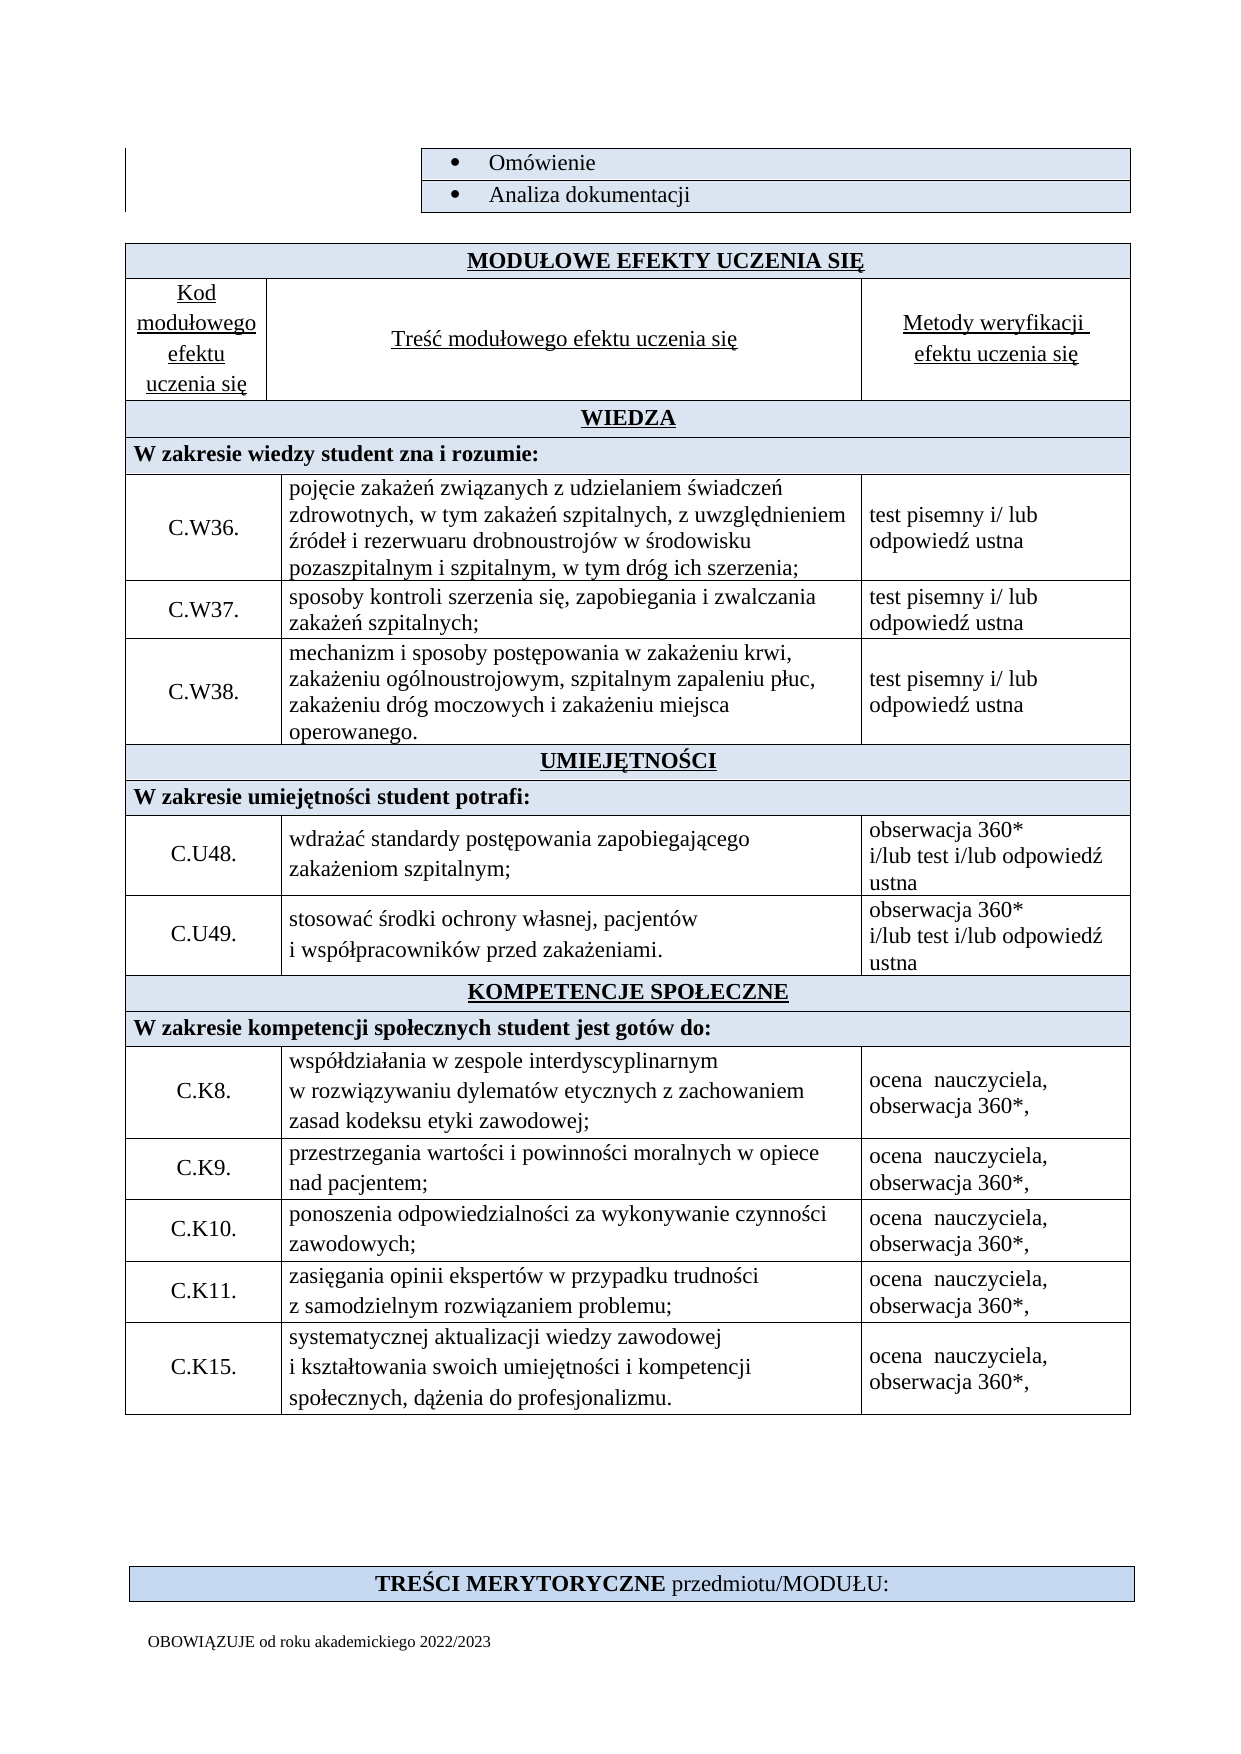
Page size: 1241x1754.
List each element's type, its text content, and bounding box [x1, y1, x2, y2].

table_header TREŚCI MERYTORYCZNE przedmiotu/MODUŁU: [130, 1567, 1134, 1601]
table_cell C.K10. [126, 1200, 281, 1261]
table_cell ocena nauczyciela, obserwacja 360*, [862, 1047, 1130, 1138]
table_cell C.K9. [126, 1139, 281, 1199]
table_cell Analiza dokumentacji [422, 181, 1130, 212]
table_cell ocena nauczyciela, obserwacja 360*, [862, 1262, 1130, 1322]
table_cell C.K15. [126, 1323, 281, 1414]
table_cell przestrzegania wartości i powinności moralnych w opiece nad pacjentem; [282, 1139, 861, 1199]
table_cell systematycznej aktualizacji wiedzy zawodowej i kształtowania swoich umiejętności i kompetencji społecznych, dążenia do profesjonalizmu. [282, 1323, 861, 1414]
table_cell ponoszenia odpowiedzialności za wykonywanie czynności zawodowych; [282, 1200, 861, 1261]
table_cell UMIEJĘTNOŚCI [126, 745, 1130, 779]
table_cell W zakresie umiejętności student potrafi: [126, 781, 1130, 815]
table_cell ocena nauczyciela, obserwacja 360*, [862, 1200, 1130, 1261]
table_cell wdrażać standardy postępowania zapobiegającego zakażeniom szpitalnym; [282, 816, 861, 895]
table_cell C.W37. [126, 581, 281, 638]
table_cell obserwacja 360* i/lub test i/lub odpowiedź ustna [862, 896, 1130, 975]
table_cell KOMPETENCJE SPOŁECZNE [126, 976, 1130, 1011]
table_cell C.K8. [126, 1047, 281, 1138]
table_cell WIEDZA [126, 401, 1130, 437]
table_cell test pisemny i/ lub odpowiedź ustna [862, 581, 1130, 638]
table_cell C.U49. [126, 896, 281, 975]
table_cell W zakresie wiedzy student zna i rozumie: [126, 438, 1130, 473]
table_cell obserwacja 360* i/lub test i/lub odpowiedź ustna [862, 816, 1130, 895]
table_cell W zakresie kompetencji społecznych student jest gotów do: [126, 1012, 1130, 1046]
table_cell C.K11. [126, 1262, 281, 1322]
table_cell pojęcie zakażeń związanych z udzielaniem świadczeń zdrowotnych, w tym zakażeń szpitalnych, z uwzględnieniem źródeł i rezerwuaru drobnoustrojów w środowisku pozaszpitalnym i szpitalnym, w tym dróg ich szerzenia; [282, 475, 861, 580]
table_cell test pisemny i/ lub odpowiedź ustna [862, 639, 1130, 744]
table_cell ocena nauczyciela, obserwacja 360*, [862, 1139, 1130, 1199]
table_cell zasięgania opinii ekspertów w przypadku trudności z samodzielnym rozwiązaniem problemu; [282, 1262, 861, 1322]
table_cell Treść modułowego efektu uczenia się [267, 279, 861, 400]
table_cell sposoby kontroli szerzenia się, zapobiegania i zwalczania zakażeń szpitalnych; [282, 581, 861, 638]
table_cell Omówienie [422, 149, 1130, 179]
table_cell Metody weryfikacji efektu uczenia się [862, 279, 1130, 400]
table_cell ocena nauczyciela, obserwacja 360*, [862, 1323, 1130, 1414]
table_cell stosować środki ochrony własnej, pacjentów i współpracowników przed zakażeniami. [282, 896, 861, 975]
table_cell C.W38. [126, 639, 281, 744]
table_cell C.W36. [126, 475, 281, 580]
table_cell mechanizm i sposoby postępowania w zakażeniu krwi, zakażeniu ogólnoustrojowym, szpitalnym zapaleniu płuc, zakażeniu dróg moczowych i zakażeniu miejsca operowanego. [282, 639, 861, 744]
table_cell Kod modułowego efektu uczenia się [126, 279, 266, 400]
table_cell C.U48. [126, 816, 281, 895]
table_cell test pisemny i/ lub odpowiedź ustna [862, 475, 1130, 580]
table_header MODUŁOWE EFEKTY UCZENIA SIĘ [126, 244, 1130, 278]
table_cell współdziałania w zespole interdyscyplinarnym w rozwiązywaniu dylematów etycznych z zachowaniem zasad kodeksu etyki zawodowej; [282, 1047, 861, 1138]
